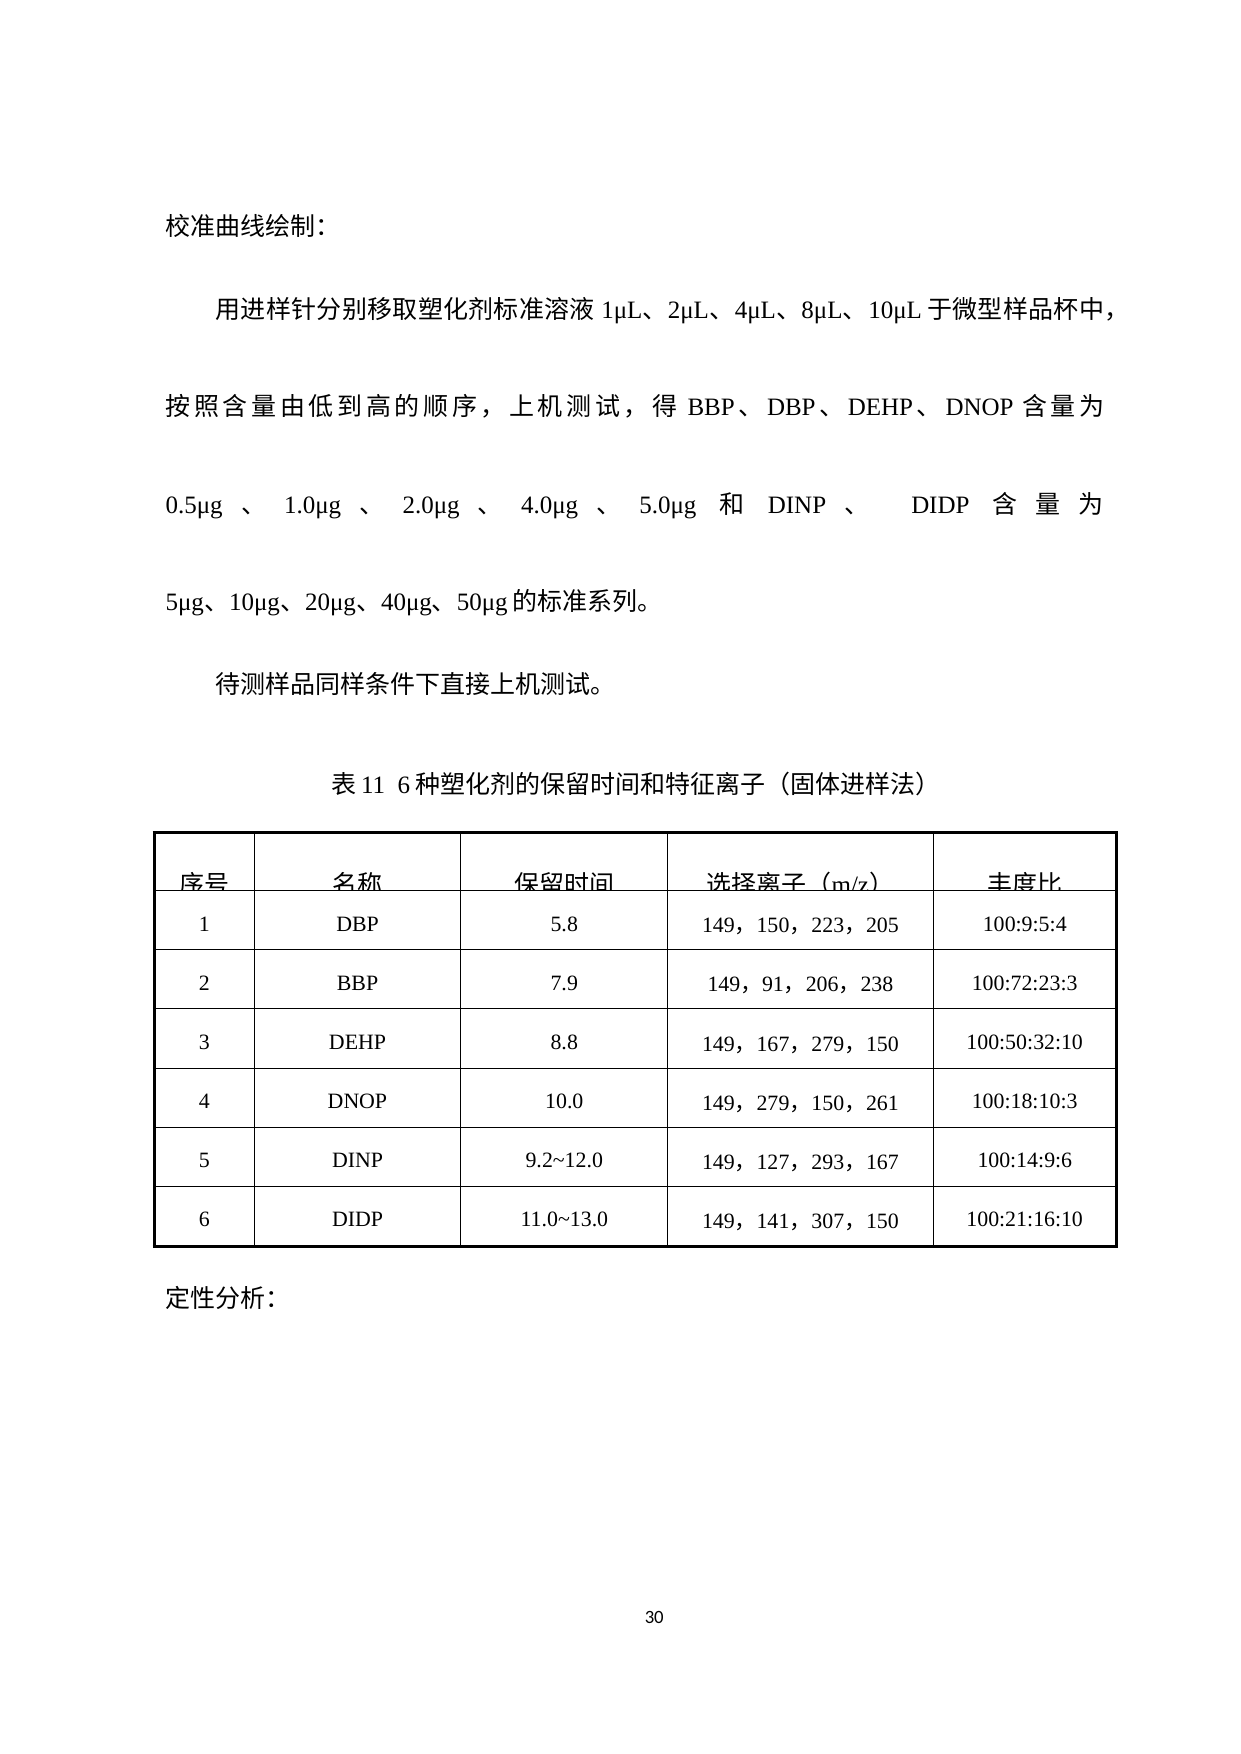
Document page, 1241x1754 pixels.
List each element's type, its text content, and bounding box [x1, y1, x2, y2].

table_cell BBP [255, 950, 460, 1008]
table_header 保留时间（min） [461, 834, 667, 890]
table_cell 3 [156, 1009, 254, 1067]
table_cell 8.8 [461, 1009, 667, 1067]
table_cell 5 [156, 1128, 254, 1186]
table_cell 100:72:23:3 [934, 950, 1115, 1008]
table_cell 100:18:10:3 [934, 1069, 1115, 1126]
table_cell DEHP [255, 1009, 460, 1067]
table_cell 149，167，279，150 [668, 1009, 933, 1067]
text 待测样品同样条件下直接上机测试。 [165, 651, 1105, 716]
table_cell 9.2~12.0 [461, 1128, 667, 1186]
table_cell 100:9:5:4 [934, 891, 1115, 949]
table_cell DNOP [255, 1069, 460, 1126]
table_cell 149，279，150，261 [668, 1069, 933, 1126]
table_cell 2 [156, 950, 254, 1008]
table_header 序号 [156, 834, 254, 890]
table_cell 149，91，206，238 [668, 950, 933, 1008]
text 校准曲线绘制： [165, 192, 1105, 257]
text 用进样针分别移取塑化剂标准溶液1μL、2μL、4μL、8μL、10μL于微型样品杯中，按照含量由低到高的顺序，上机测试，得BBP、DBP、DEHP、DNOP含量为0.5μg、1.0μg、2.0μg、4.0μg、5.0μg和DINP、 DIDP含量为5μg、10μg、20μg、40μg、50μg的标准系列。 [165, 275, 1105, 632]
table_cell 1 [156, 891, 254, 949]
table_header 选择离子（m/z） [668, 834, 933, 890]
table_cell DINP [255, 1128, 460, 1186]
table_cell DIDP [255, 1187, 460, 1244]
table_header 丰度比 [934, 834, 1115, 890]
table_cell 100:50:32:10 [934, 1009, 1115, 1067]
list 定性分析： [165, 1264, 1105, 1329]
table_cell 149，127，293，167 [668, 1128, 933, 1186]
table_cell 10.0 [461, 1069, 667, 1126]
table_cell 5.8 [461, 891, 667, 949]
table_cell 100:14:9:6 [934, 1128, 1115, 1186]
table_cell 149，141，307，150 [668, 1187, 933, 1244]
table_cell 4 [156, 1069, 254, 1126]
list 表11 6种塑化剂的保留时间和特征离子（固体进样法） [165, 750, 1105, 815]
table_cell DBP [255, 891, 460, 949]
table_cell 7.9 [461, 950, 667, 1008]
table_cell 11.0~13.0 [461, 1187, 667, 1244]
table_cell 6 [156, 1187, 254, 1244]
table_cell 149，150，223，205 [668, 891, 933, 949]
table_header 名称 [255, 834, 460, 890]
table_cell 100:21:16:10 [934, 1187, 1115, 1244]
